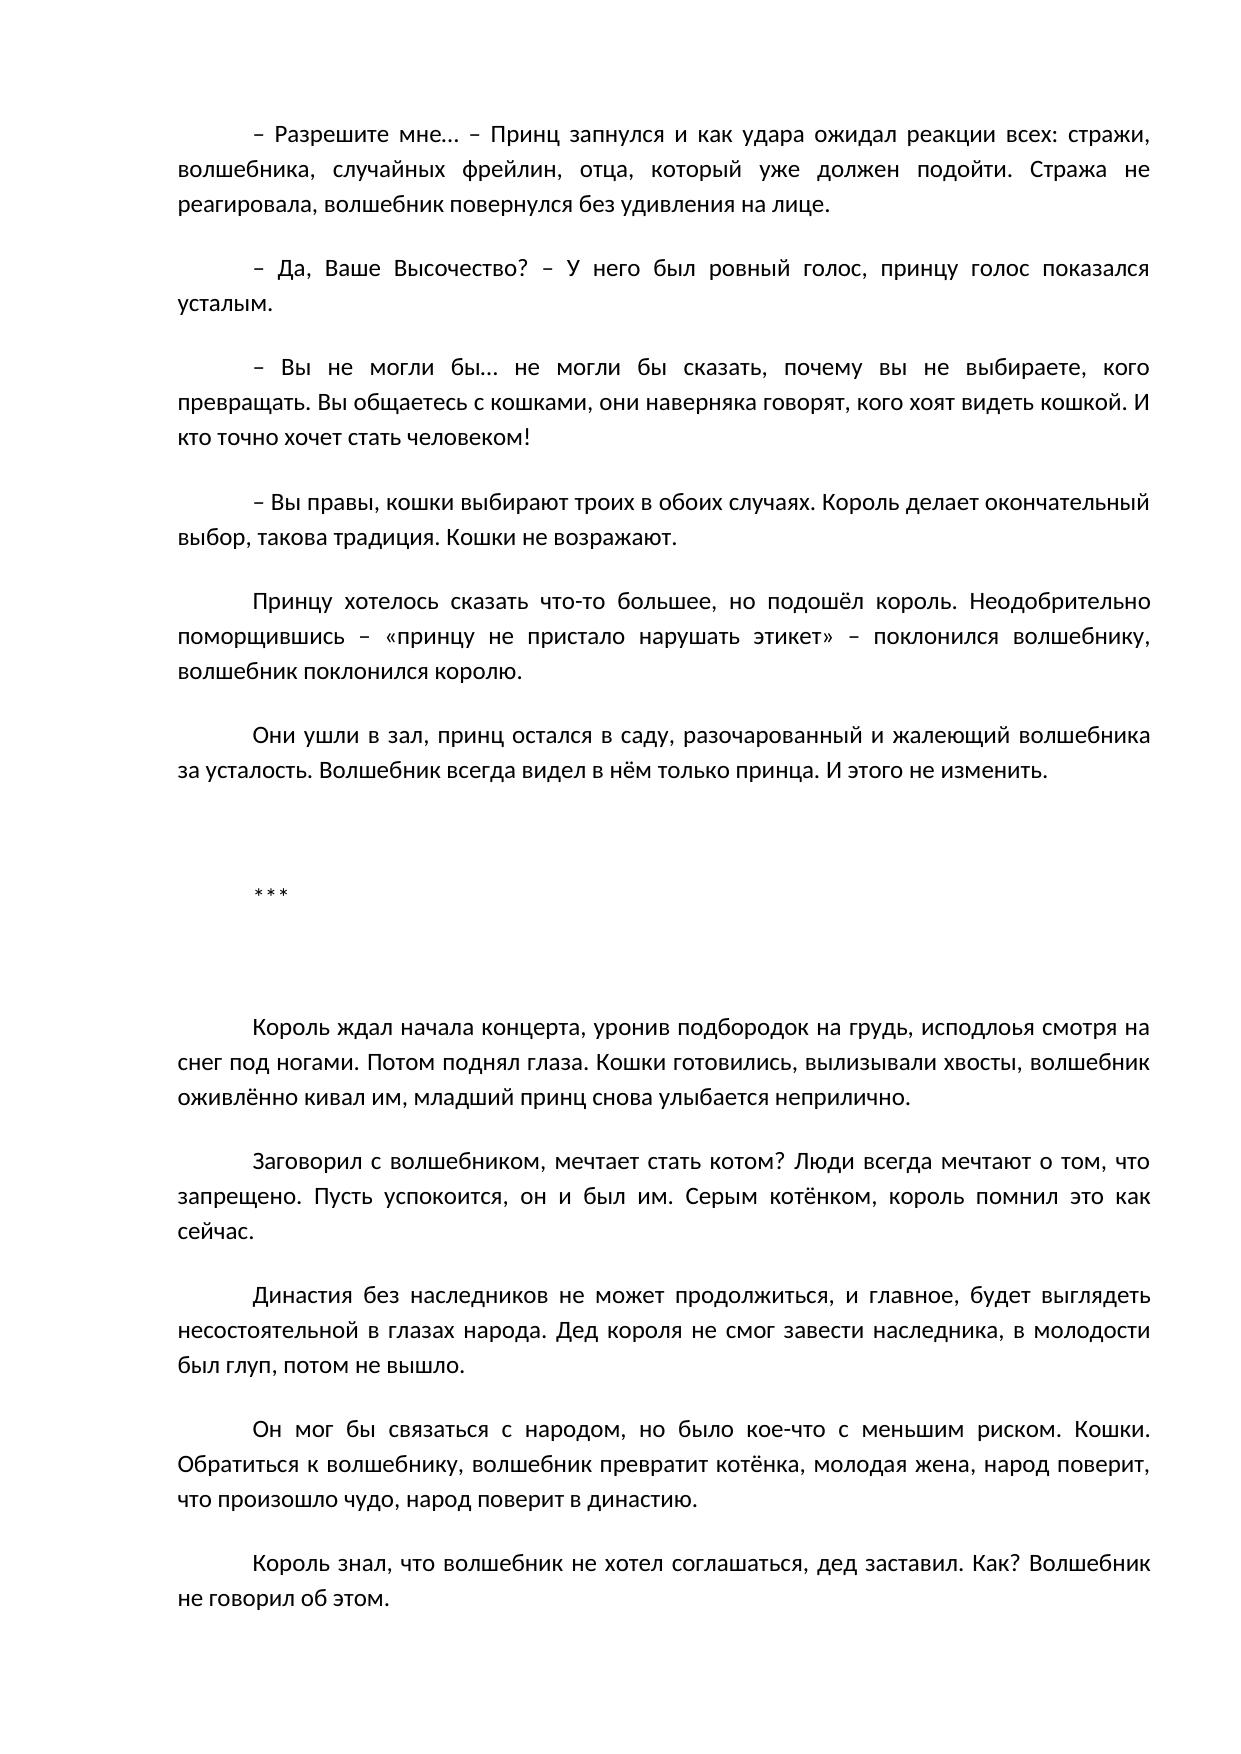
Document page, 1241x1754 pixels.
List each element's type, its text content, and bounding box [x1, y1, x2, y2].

text – Разрешите мне… – Принц запнулся и как удара ожидал реакции всех: стражи, волшебника, случайных фрейлин, отца, который уже должен подойти. Стража не реагировала, волшебник повернулся без удивления на лице. [177, 118, 1152, 219]
text Они ушли в зал, принц остался в саду, разочарованный и жалеющий волшебника за усталость. Волшебник всегда видел в нём только принца. И этого не изменить. [177, 719, 1152, 784]
text Король знал, что волшебник не хотел соглашаться, дед заставил. Как? Волшебник не говорил об этом. [177, 1547, 1152, 1613]
text *** [177, 882, 1152, 913]
text Он мог бы связаться с народом, но было кое-что с меньшим риском. Кошки. Обратиться к волшебнику, волшебник превратит котёнка, молодая жена, народ поверит, что произошло чудо, народ поверит в династию. [177, 1413, 1152, 1514]
text Принцу хотелось сказать что-то большее, но подошёл король. Неодобрительно поморщившись – «принцу не пристало нарушать этикет» – поклонился волшебнику, волшебник поклонился королю. [177, 585, 1152, 685]
text Заговорил с волшебником, мечтает стать котом? Люди всегда мечтают о том, что запрещено. Пусть успокоится, он и был им. Серым котёнком, король помнил это как сейчас. [177, 1145, 1152, 1245]
text – Вы правы, кошки выбирают троих в обоих случаях. Король делает окончательный выбор, такова традиция. Кошки не возражают. [177, 486, 1152, 551]
text – Вы не могли бы… не могли бы сказать, почему вы не выбираете, кого превращать. Вы общаетесь с кошками, они наверняка говорят, кого хоят видеть кошкой. И кто точно хочет стать человеком! [177, 351, 1152, 452]
text Династия без наследников не может продолжиться, и главное, будет выглядеть несостоятельной в глазах народа. Дед короля не смог завести наследника, в молодости был глуп, потом не вышло. [177, 1279, 1152, 1379]
text Король ждал начала концерта, уронив подбородок на грудь, исподлоья смотря на снег под ногами. Потом поднял глаза. Кошки готовились, вылизывали хвосты, волшебник оживлённо кивал им, младший принц снова улыбается неприлично. [177, 1011, 1152, 1111]
text – Да, Ваше Высочество? – У него был ровный голос, принцу голос показался усталым. [177, 252, 1152, 318]
